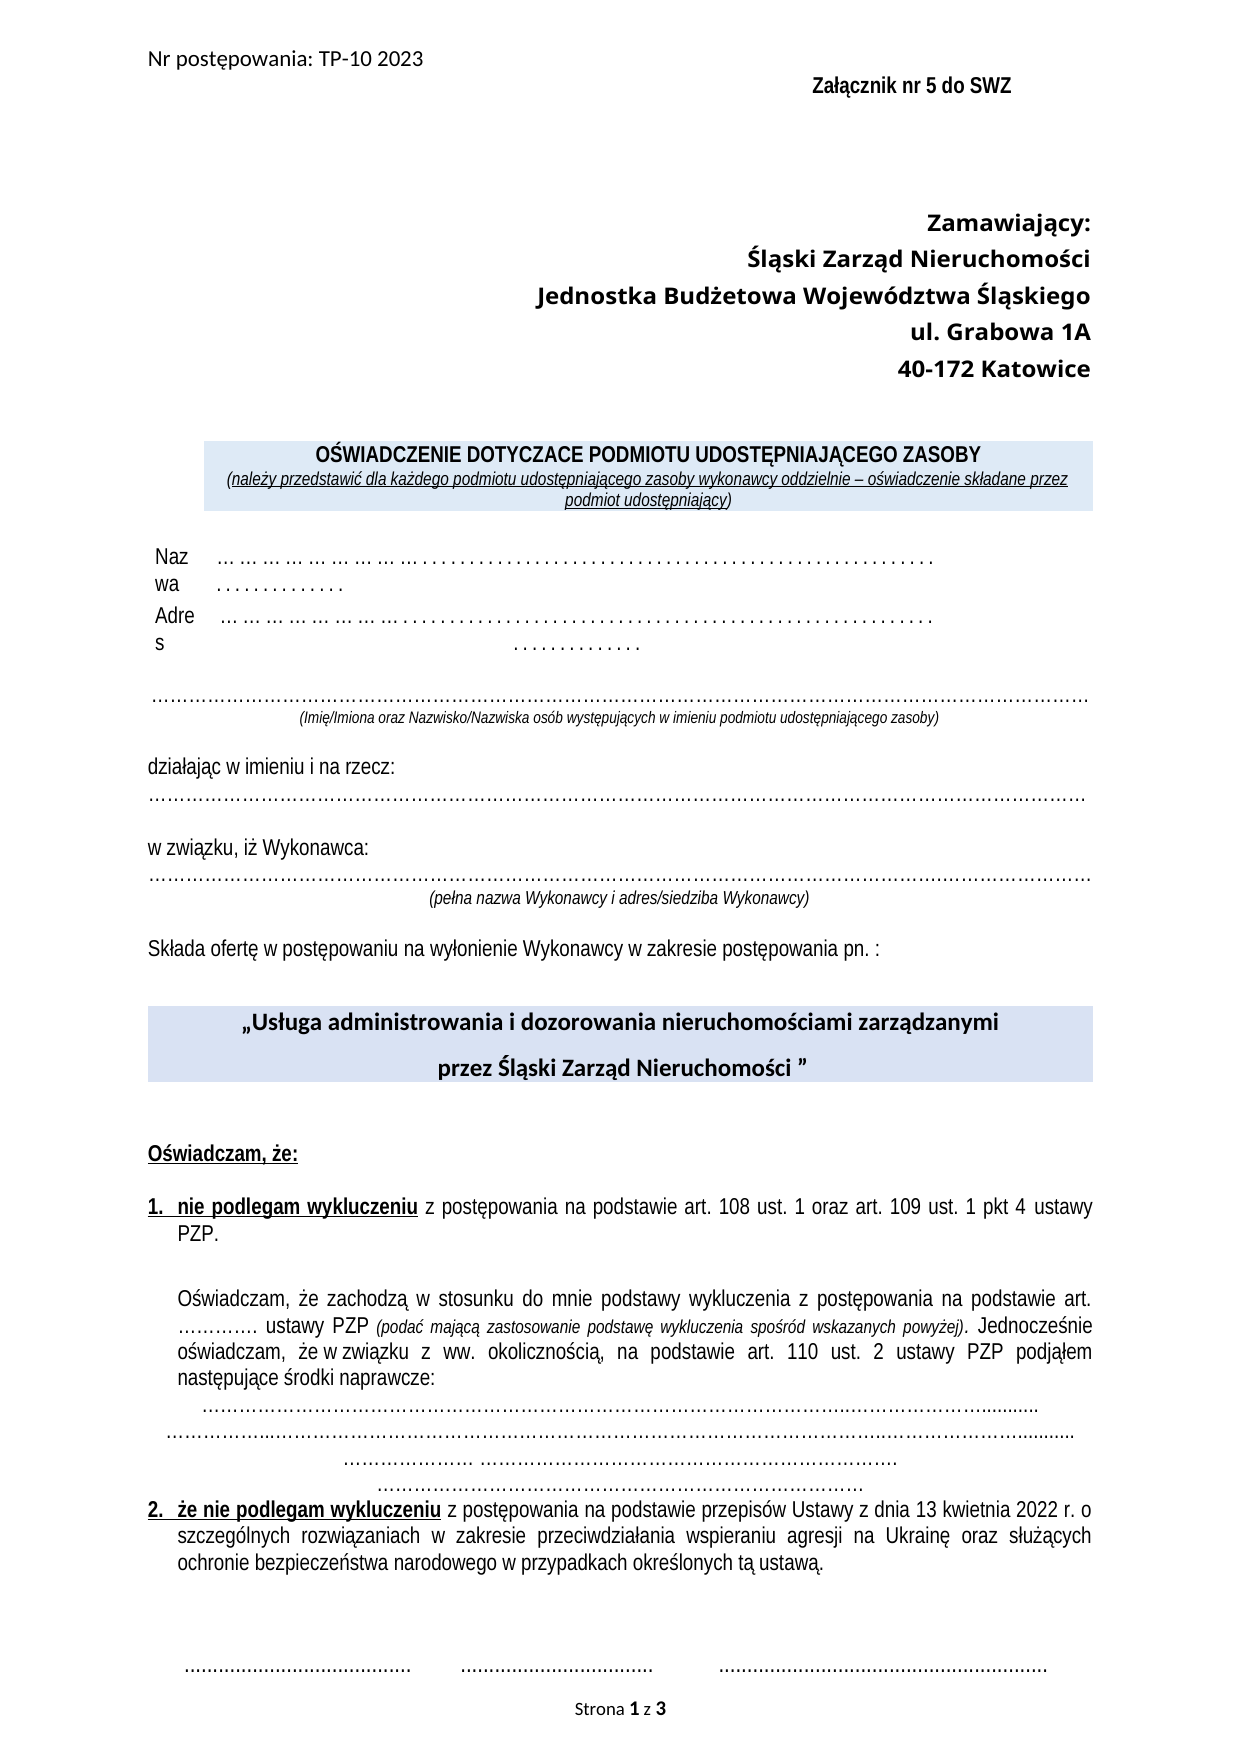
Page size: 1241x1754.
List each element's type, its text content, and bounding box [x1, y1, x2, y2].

text „Usługa administrowania i dozorowania nieruchomościami zarządzanymi przez Śląski Zarząd Nieruchomości ” [148, 1006, 1093, 1082]
table_cell Adres [148, 596, 209, 655]
text Zamawiający: [553, 207, 1091, 238]
text (należy przedstawić dla każdego podmiotu udostępniającego zasoby wykonawcy oddzielnie – oświadczenie składane przez podmiot udostępniający) [204, 467, 1093, 511]
text …………………………………………………………………………………………..…………………...........……………...……………………………………………………………………………………..…………………...........………………… ………………………………………………………….…………………………………………………………………… [148, 1391, 1093, 1496]
text (pełna nazwa Wykonawcy i adres/siedziba Wykonawcy) [148, 887, 1093, 908]
text Jednostka Budżetowa Województwa Śląskiego [528, 279, 1091, 311]
text 40-172 Katowice [528, 352, 1091, 384]
table_header .................................. [440, 1649, 685, 1679]
table_header .......................................................... [685, 1649, 1093, 1679]
text Śląski Zarząd Nieruchomości [528, 243, 1091, 274]
text OŚWIADCZENIE DOTYCZACE PODMIOTU UDOSTĘPNIAJĄCEGO ZASOBY [204, 441, 1093, 467]
text …………………………………………………………………………………………………………………………………… [148, 681, 1093, 708]
text ……………………………………………………………………………………………………………….…………………… [148, 860, 1093, 887]
text ul. Grabowa 1A [528, 316, 1091, 347]
list że nie podlegam wykluczeniu z postępowania na podstawie przepisów Ustawy z dnia 13 kwietnia 2022 r. o szczególnych rozwiązaniach w zakresie przeciwdziałania wspieraniu agresji na Ukrainę oraz służących ochronie bezpieczeństwa narodowego w przypadkach określonych tą ustawą. [148, 1496, 1093, 1575]
text Składa ofertę w postępowaniu na wyłonienie Wykonawcy w zakresie postępowania pn. : [148, 934, 1093, 961]
table_header ………………………..................................................................... [209, 537, 944, 596]
table_header ........................................ [167, 1649, 440, 1679]
text (Imię/Imiona oraz Nazwisko/Nazwiska osób występujących w imieniu podmiotu udostępniającego zasoby) [148, 708, 1093, 727]
text Oświadczam, że: [148, 1140, 1093, 1167]
text Załącznik nr 5 do SWZ [664, 72, 1152, 99]
text Oświadczam, że zachodzą w stosunku do mnie podstawy wykluczenia z postępowania na podstawie art. …………. ustawy PZP (podać mającą zastosowanie podstawę wykluczenia spośród wskazanych powyżej). Jednocześnie oświadczam, że w związku z ww. okolicznością, na podstawie art. 110 ust. 2 ustawy PZP podjąłem następujące środki naprawcze: [177, 1285, 1093, 1391]
table_header Nazwa [148, 537, 209, 596]
text działając w imieniu i na rzecz: …………………………………………………………………………………………………………………………………… [148, 753, 1093, 806]
text w związku, iż Wykonawca: [148, 834, 1093, 860]
list nie podlegam wykluczeniu z postępowania na podstawie art. 108 ust. 1 oraz art. 109 ust. 1 pkt 4 ustawy PZP. [148, 1193, 1093, 1246]
table_cell ……………………....................................................................... [209, 596, 944, 655]
